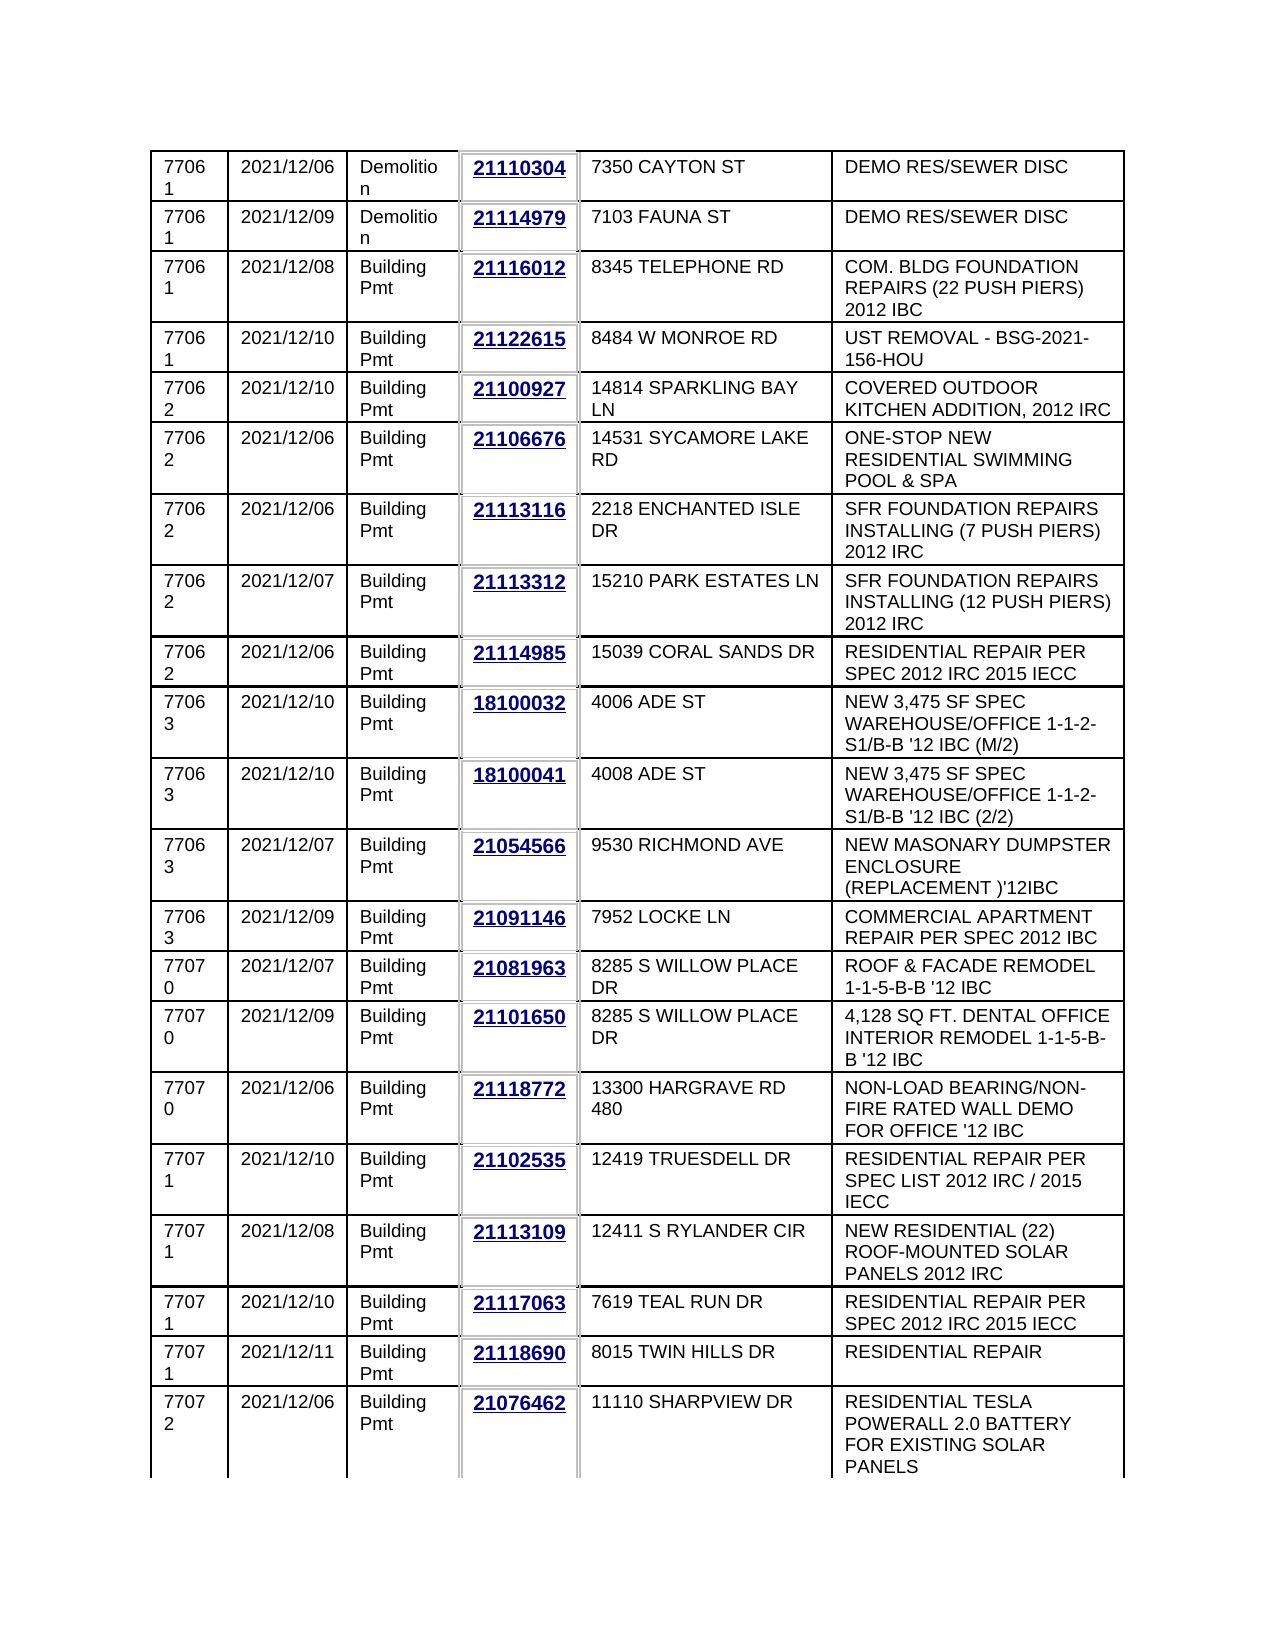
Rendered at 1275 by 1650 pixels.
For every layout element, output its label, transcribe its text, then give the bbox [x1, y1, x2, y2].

table_cell 77062 [152, 638, 227, 685]
table_cell Building Pmt [348, 1073, 458, 1142]
table_cell 77061 [152, 323, 227, 371]
table_cell 21110304 [463, 155, 576, 200]
table_cell 77071 [152, 1337, 227, 1385]
table_cell 21054566 [463, 833, 576, 900]
table_cell Building Pmt [348, 1145, 458, 1214]
table_cell Building Pmt [348, 252, 458, 321]
table_cell 21113109 [463, 1219, 576, 1285]
table_cell 4,128 SQ FT. DENTAL OFFICE INTERIOR REMODEL 1-1-5-B-B '12 IBC [833, 1002, 1123, 1071]
table_cell RESIDENTIAL REPAIR PER SPEC 2012 IRC 2015 IECC [833, 1288, 1123, 1335]
table_cell 77062 [152, 423, 227, 492]
table_cell Building Pmt [348, 566, 458, 635]
table_cell Building Pmt [348, 952, 458, 999]
table_cell 77061 [152, 152, 227, 200]
table_cell 77061 [152, 252, 227, 321]
table_cell 21100927 [463, 376, 576, 421]
table_cell 14814 SPARKLING BAY LN [581, 373, 831, 421]
table_cell 8285 S WILLOW PLACE DR [581, 952, 831, 999]
table_cell NEW 3,475 SF SPEC WAREHOUSE/OFFICE 1-1-2-S1/B-B '12 IBC (2/2) [833, 759, 1123, 828]
table_cell 21101650 [463, 1004, 576, 1071]
table_cell RESIDENTIAL TESLA POWERALL 2.0 BATTERY FOR EXISTING SOLAR PANELS [833, 1387, 1123, 1478]
table_cell 2021/12/09 [229, 902, 346, 949]
table_cell 18100032 [463, 690, 576, 757]
table_cell 77062 [152, 373, 227, 421]
table_cell UST REMOVAL - BSG-2021-156-HOU [833, 323, 1123, 371]
table_cell Building Pmt [348, 759, 458, 828]
table_cell 8015 TWIN HILLS DR [581, 1337, 831, 1385]
table_cell 2021/12/06 [229, 638, 346, 685]
table_cell 77072 [152, 1387, 227, 1478]
table_cell 77063 [152, 902, 227, 949]
table_cell SFR FOUNDATION REPAIRS INSTALLING (7 PUSH PIERS) 2012 IRC [833, 495, 1123, 564]
table_cell 15210 PARK ESTATES LN [581, 566, 831, 635]
table_cell 2021/12/06 [229, 1073, 346, 1142]
table_cell 2021/12/10 [229, 1288, 346, 1335]
table_cell 2021/12/06 [229, 423, 346, 492]
table_cell 77063 [152, 759, 227, 828]
table_cell 2021/12/10 [229, 373, 346, 421]
table_cell NON-LOAD BEARING/NON-FIRE RATED WALL DEMO FOR OFFICE '12 IBC [833, 1073, 1123, 1142]
table_cell NEW RESIDENTIAL (22) ROOF-MOUNTED SOLAR PANELS 2012 IRC [833, 1216, 1123, 1285]
table_cell 2021/12/10 [229, 323, 346, 371]
table_cell Building Pmt [348, 1387, 458, 1478]
table_cell 4008 ADE ST [581, 759, 831, 828]
table_cell 15039 CORAL SANDS DR [581, 638, 831, 685]
table_cell Building Pmt [348, 902, 458, 949]
table_cell 4006 ADE ST [581, 688, 831, 757]
table_cell 21076462 [463, 1390, 576, 1478]
table_cell 77071 [152, 1216, 227, 1285]
table_cell 21114985 [463, 640, 576, 685]
table_cell 2021/12/06 [229, 1387, 346, 1478]
table_cell COVERED OUTDOOR KITCHEN ADDITION, 2012 IRC [833, 373, 1123, 421]
table_cell 21118690 [463, 1340, 576, 1385]
table_cell RESIDENTIAL REPAIR PER SPEC LIST 2012 IRC / 2015 IECC [833, 1145, 1123, 1214]
table_cell Building Pmt [348, 1216, 458, 1285]
table_cell Building Pmt [348, 638, 458, 685]
table_cell 77061 [152, 202, 227, 250]
table_cell 77063 [152, 688, 227, 757]
table_cell 2021/12/10 [229, 1145, 346, 1214]
table_cell 21122615 [463, 326, 576, 371]
table_cell 14531 SYCAMORE LAKE RD [581, 423, 831, 492]
table_cell 7952 LOCKE LN [581, 902, 831, 949]
table_cell Building Pmt [348, 423, 458, 492]
table_cell 2021/12/08 [229, 252, 346, 321]
table_cell NEW 3,475 SF SPEC WAREHOUSE/OFFICE 1-1-2-S1/B-B '12 IBC (M/2) [833, 688, 1123, 757]
table_cell 21113116 [463, 497, 576, 564]
table_cell 8285 S WILLOW PLACE DR [581, 1002, 831, 1071]
table_cell 7350 CAYTON ST [581, 152, 831, 200]
table_cell Building Pmt [348, 323, 458, 371]
table_cell 2021/12/10 [229, 759, 346, 828]
table_cell COM. BLDG FOUNDATION REPAIRS (22 PUSH PIERS) 2012 IBC [833, 252, 1123, 321]
table_cell 9530 RICHMOND AVE [581, 830, 831, 900]
table_cell 7619 TEAL RUN DR [581, 1288, 831, 1335]
table_cell 11110 SHARPVIEW DR [581, 1387, 831, 1478]
table_cell DEMO RES/SEWER DISC [833, 202, 1123, 250]
table_cell Building Pmt [348, 373, 458, 421]
table_cell 77062 [152, 566, 227, 635]
table_cell 2021/12/08 [229, 1216, 346, 1285]
table_cell 7103 FAUNA ST [581, 202, 831, 250]
table_cell Building Pmt [348, 688, 458, 757]
table_cell 77071 [152, 1288, 227, 1335]
table_cell ROOF & FACADE REMODEL 1-1-5-B-B '12 IBC [833, 952, 1123, 999]
table_cell 8484 W MONROE RD [581, 323, 831, 371]
table_cell 13300 HARGRAVE RD 480 [581, 1073, 831, 1142]
table_cell 2021/12/07 [229, 566, 346, 635]
table_cell 8345 TELEPHONE RD [581, 252, 831, 321]
table_cell SFR FOUNDATION REPAIRS INSTALLING (12 PUSH PIERS) 2012 IRC [833, 566, 1123, 635]
table_cell COMMERCIAL APARTMENT REPAIR PER SPEC 2012 IBC [833, 902, 1123, 949]
table_cell 2021/12/06 [229, 495, 346, 564]
table_cell Building Pmt [348, 495, 458, 564]
table_cell Building Pmt [348, 1288, 458, 1335]
table_cell 18100041 [463, 762, 576, 828]
table_cell 77070 [152, 1002, 227, 1071]
table_cell 12419 TRUESDELL DR [581, 1145, 831, 1214]
table_cell Building Pmt [348, 1002, 458, 1071]
table_cell 2021/12/06 [229, 152, 346, 200]
table_cell 21102535 [463, 1147, 576, 1214]
table_cell 77071 [152, 1145, 227, 1214]
table_cell 2021/12/11 [229, 1337, 346, 1385]
table_cell 21091146 [463, 905, 576, 949]
table_cell RESIDENTIAL REPAIR PER SPEC 2012 IRC 2015 IECC [833, 638, 1123, 685]
table_cell Building Pmt [348, 1337, 458, 1385]
table_cell 2021/12/07 [229, 952, 346, 999]
table_cell Demolition [348, 202, 458, 250]
table_cell Demolition [348, 152, 458, 200]
table_cell 77063 [152, 830, 227, 900]
table_cell 21118772 [463, 1076, 576, 1142]
table_cell NEW MASONARY DUMPSTER ENCLOSURE (REPLACEMENT )'12IBC [833, 830, 1123, 900]
table_cell 21114979 [463, 205, 576, 250]
table_cell 2021/12/10 [229, 688, 346, 757]
table_cell 77070 [152, 1073, 227, 1142]
table_cell 21081963 [463, 954, 576, 999]
table_cell 77070 [152, 952, 227, 999]
table_cell 21117063 [463, 1290, 576, 1335]
table_cell 2021/12/09 [229, 1002, 346, 1071]
table_cell 2021/12/07 [229, 830, 346, 900]
table_cell 21113312 [463, 569, 576, 635]
table_cell DEMO RES/SEWER DISC [833, 152, 1123, 200]
table_cell ONE-STOP NEW RESIDENTIAL SWIMMING POOL & SPA [833, 423, 1123, 492]
table_cell 2218 ENCHANTED ISLE DR [581, 495, 831, 564]
table_cell 21116012 [463, 255, 576, 321]
table_cell RESIDENTIAL REPAIR [833, 1337, 1123, 1385]
table_cell 21106676 [463, 426, 576, 492]
table_cell 12411 S RYLANDER CIR [581, 1216, 831, 1285]
table_cell 77062 [152, 495, 227, 564]
table_cell 2021/12/09 [229, 202, 346, 250]
table_cell Building Pmt [348, 830, 458, 900]
